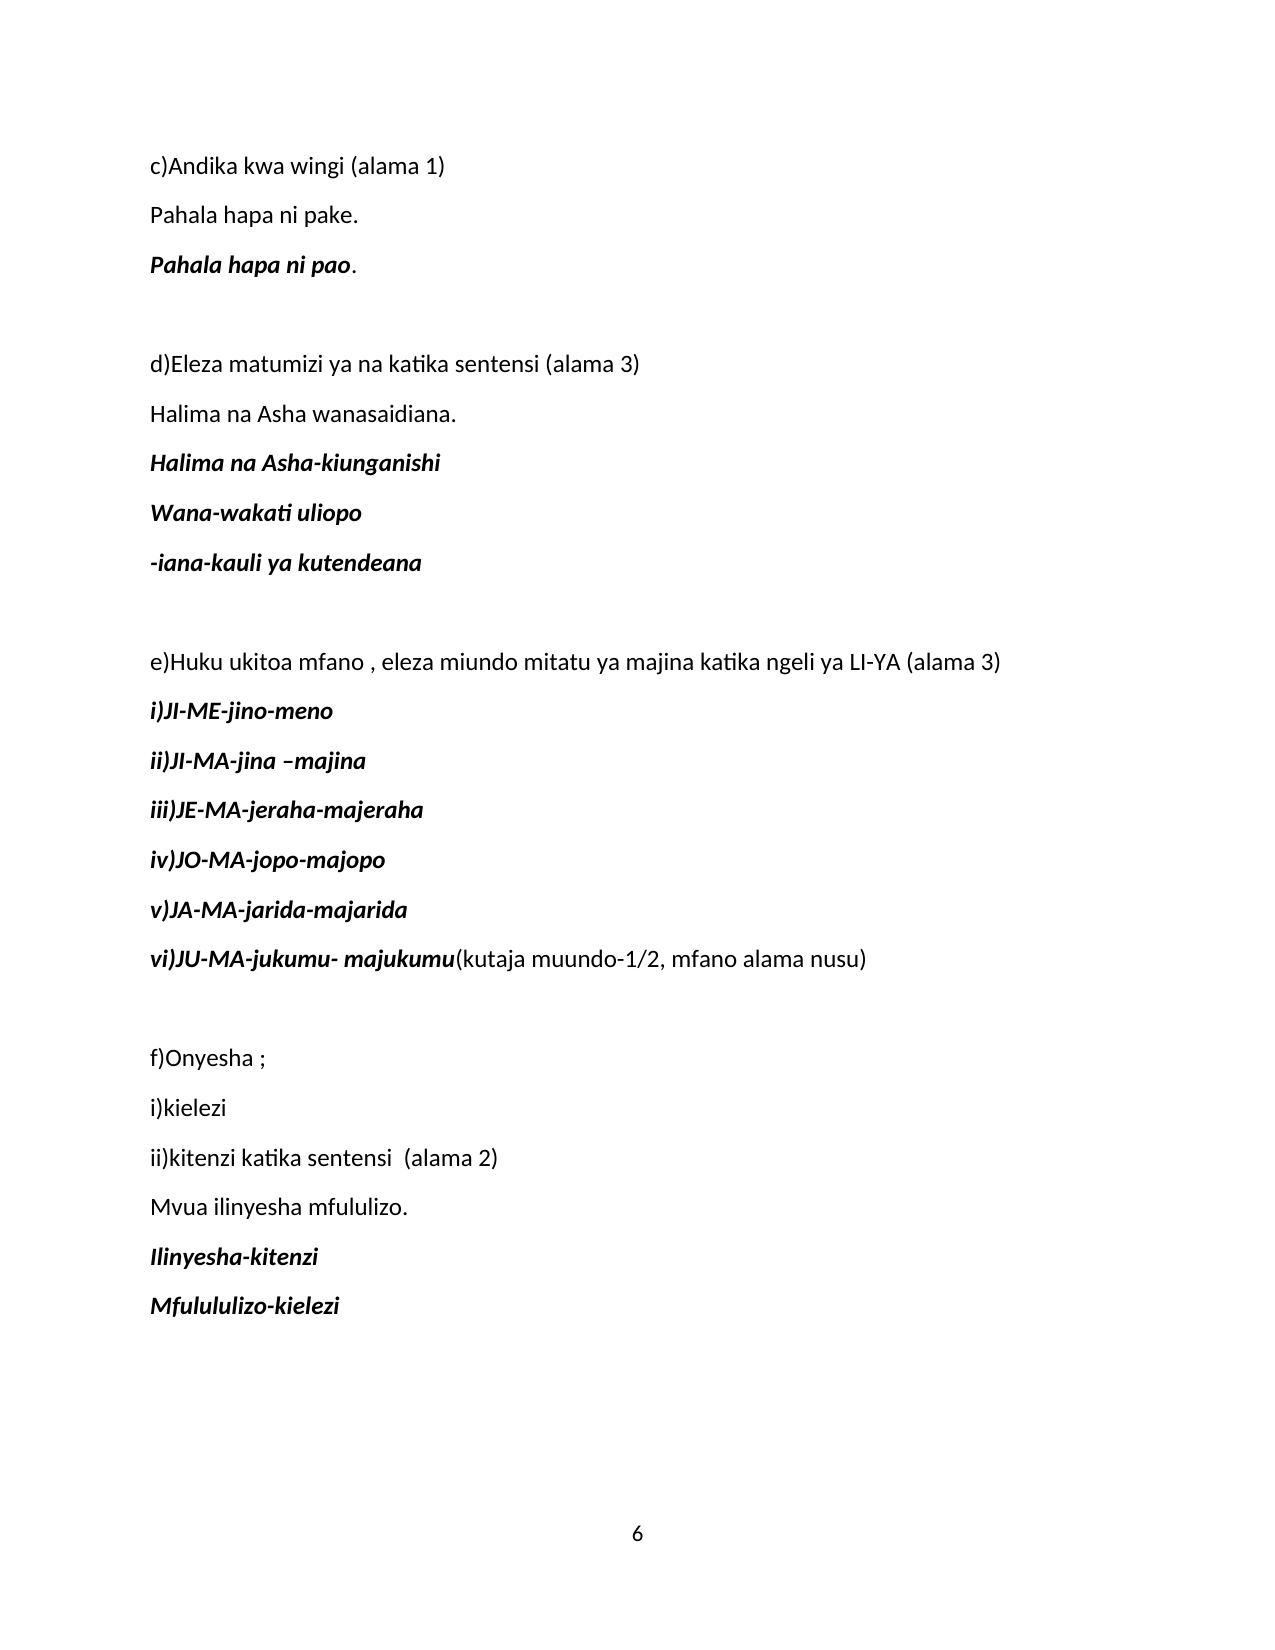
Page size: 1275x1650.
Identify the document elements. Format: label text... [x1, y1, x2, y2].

text vi)JU-MA-jukumu- majukumu(kutaja muundo-1/2, mfano alama nusu) [150, 943, 1125, 974]
text d)Eleza matumizi ya na katika sentensi (alama 3) [150, 348, 1125, 379]
text Mfulululizo-kielezi [150, 1290, 1125, 1321]
text e)Huku ukitoa mfano , eleza miundo mitatu ya majina katika ngeli ya LI-YA (alama 3) [150, 646, 1125, 676]
text i)kielezi [150, 1092, 1125, 1123]
text Pahala hapa ni pao. [150, 249, 1125, 280]
text Mvua ilinyesha mfululizo. [150, 1191, 1125, 1222]
text iii)JE-MA-jeraha-majeraha [150, 794, 1125, 825]
text ii)JI-MA-jina –majina [150, 745, 1125, 776]
text ii)kitenzi katika sentensi (alama 2) [150, 1142, 1125, 1172]
text v)JA-MA-jarida-majarida [150, 894, 1125, 924]
text Pahala hapa ni pake. [150, 199, 1125, 230]
text -iana-kauli ya kutendeana [150, 547, 1125, 577]
text Ilinyesha-kitenzi [150, 1241, 1125, 1271]
text c)Andika kwa wingi (alama 1) [150, 150, 1125, 181]
text iv)JO-MA-jopo-majopo [150, 844, 1125, 875]
text Halima na Asha wanasaidiana. [150, 398, 1125, 428]
text f)Onyesha ; [150, 1042, 1125, 1073]
text Halima na Asha-kiunganishi [150, 447, 1125, 478]
text i)JI-ME-jino-meno [150, 695, 1125, 726]
text Wana-wakati uliopo [150, 497, 1125, 528]
